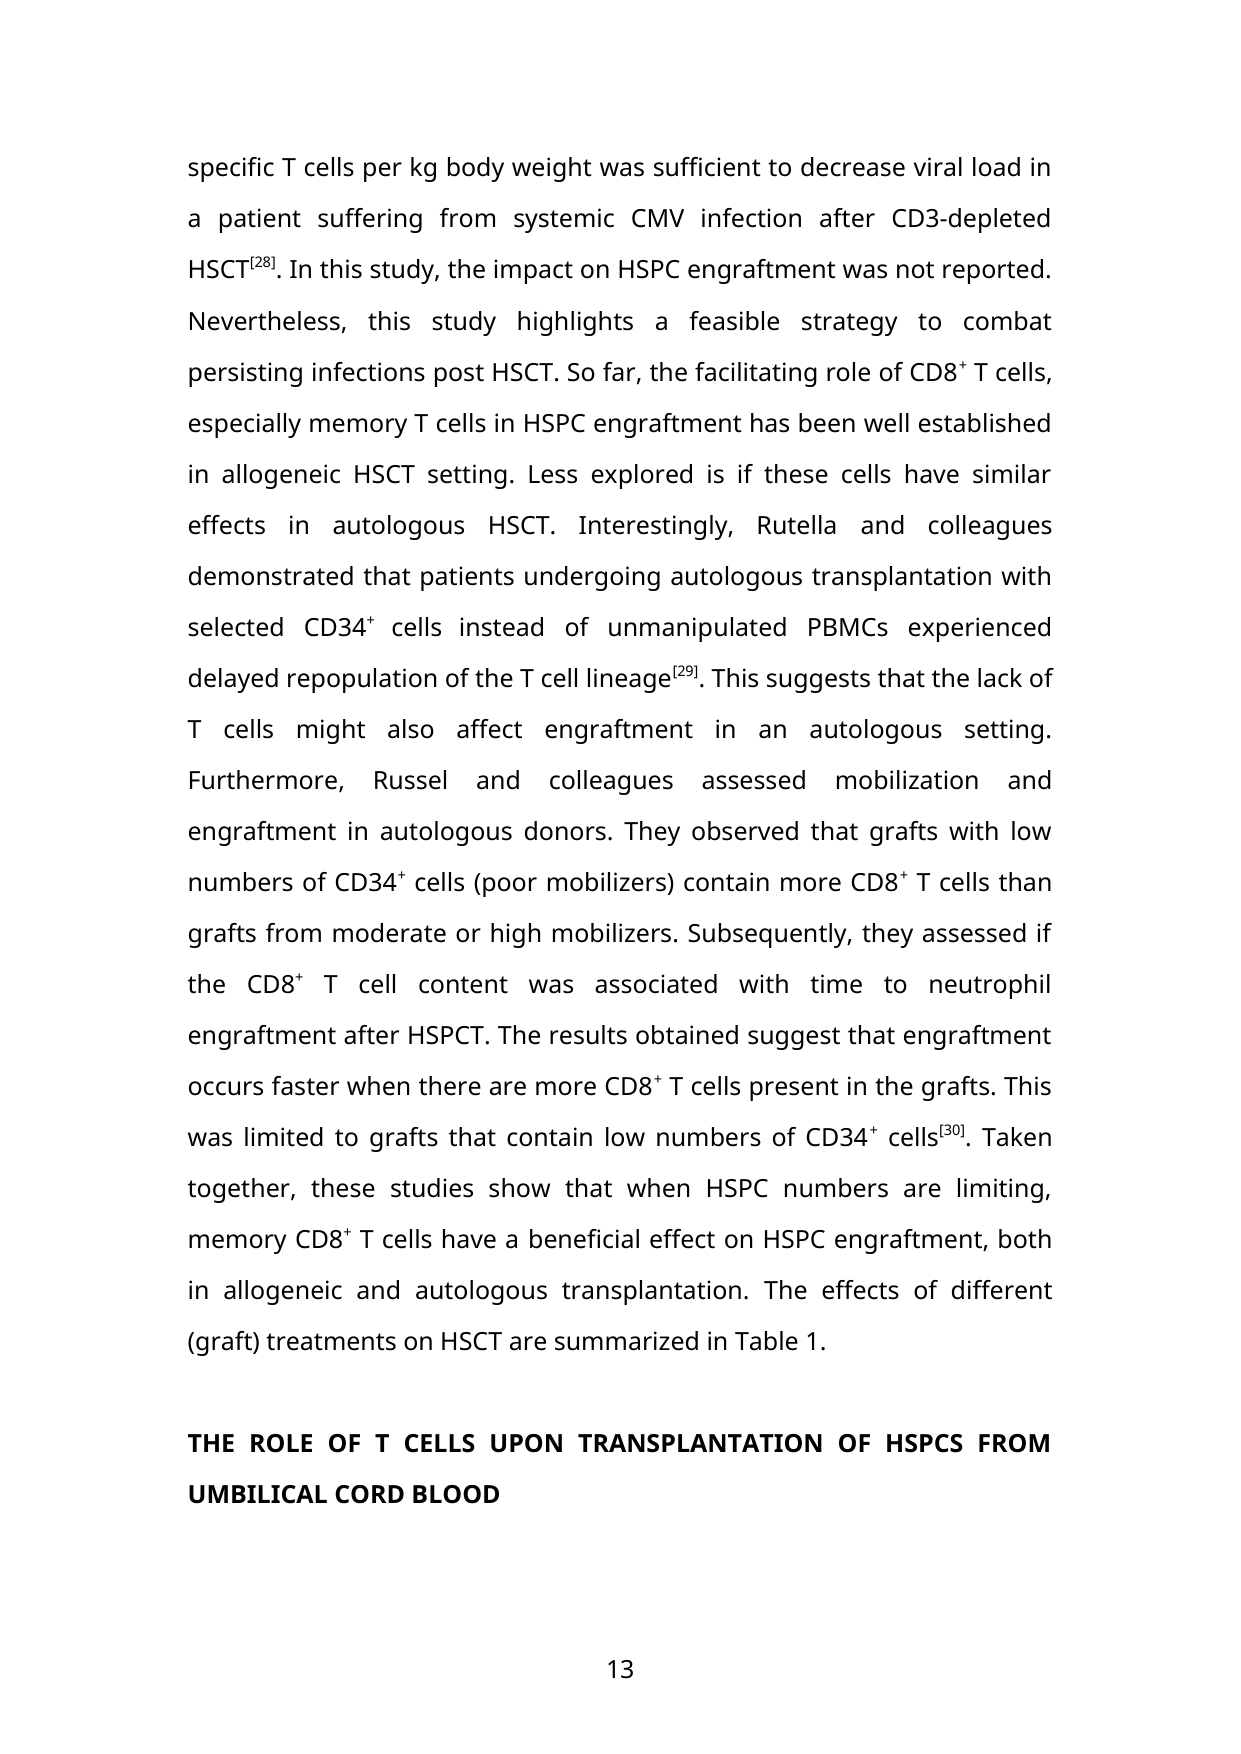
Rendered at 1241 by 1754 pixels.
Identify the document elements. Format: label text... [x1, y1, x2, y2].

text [187, 150, 1053, 720]
text The role of T cells upon transplantation of HSPCs from umbilical cord blood [187, 1426, 1053, 1511]
